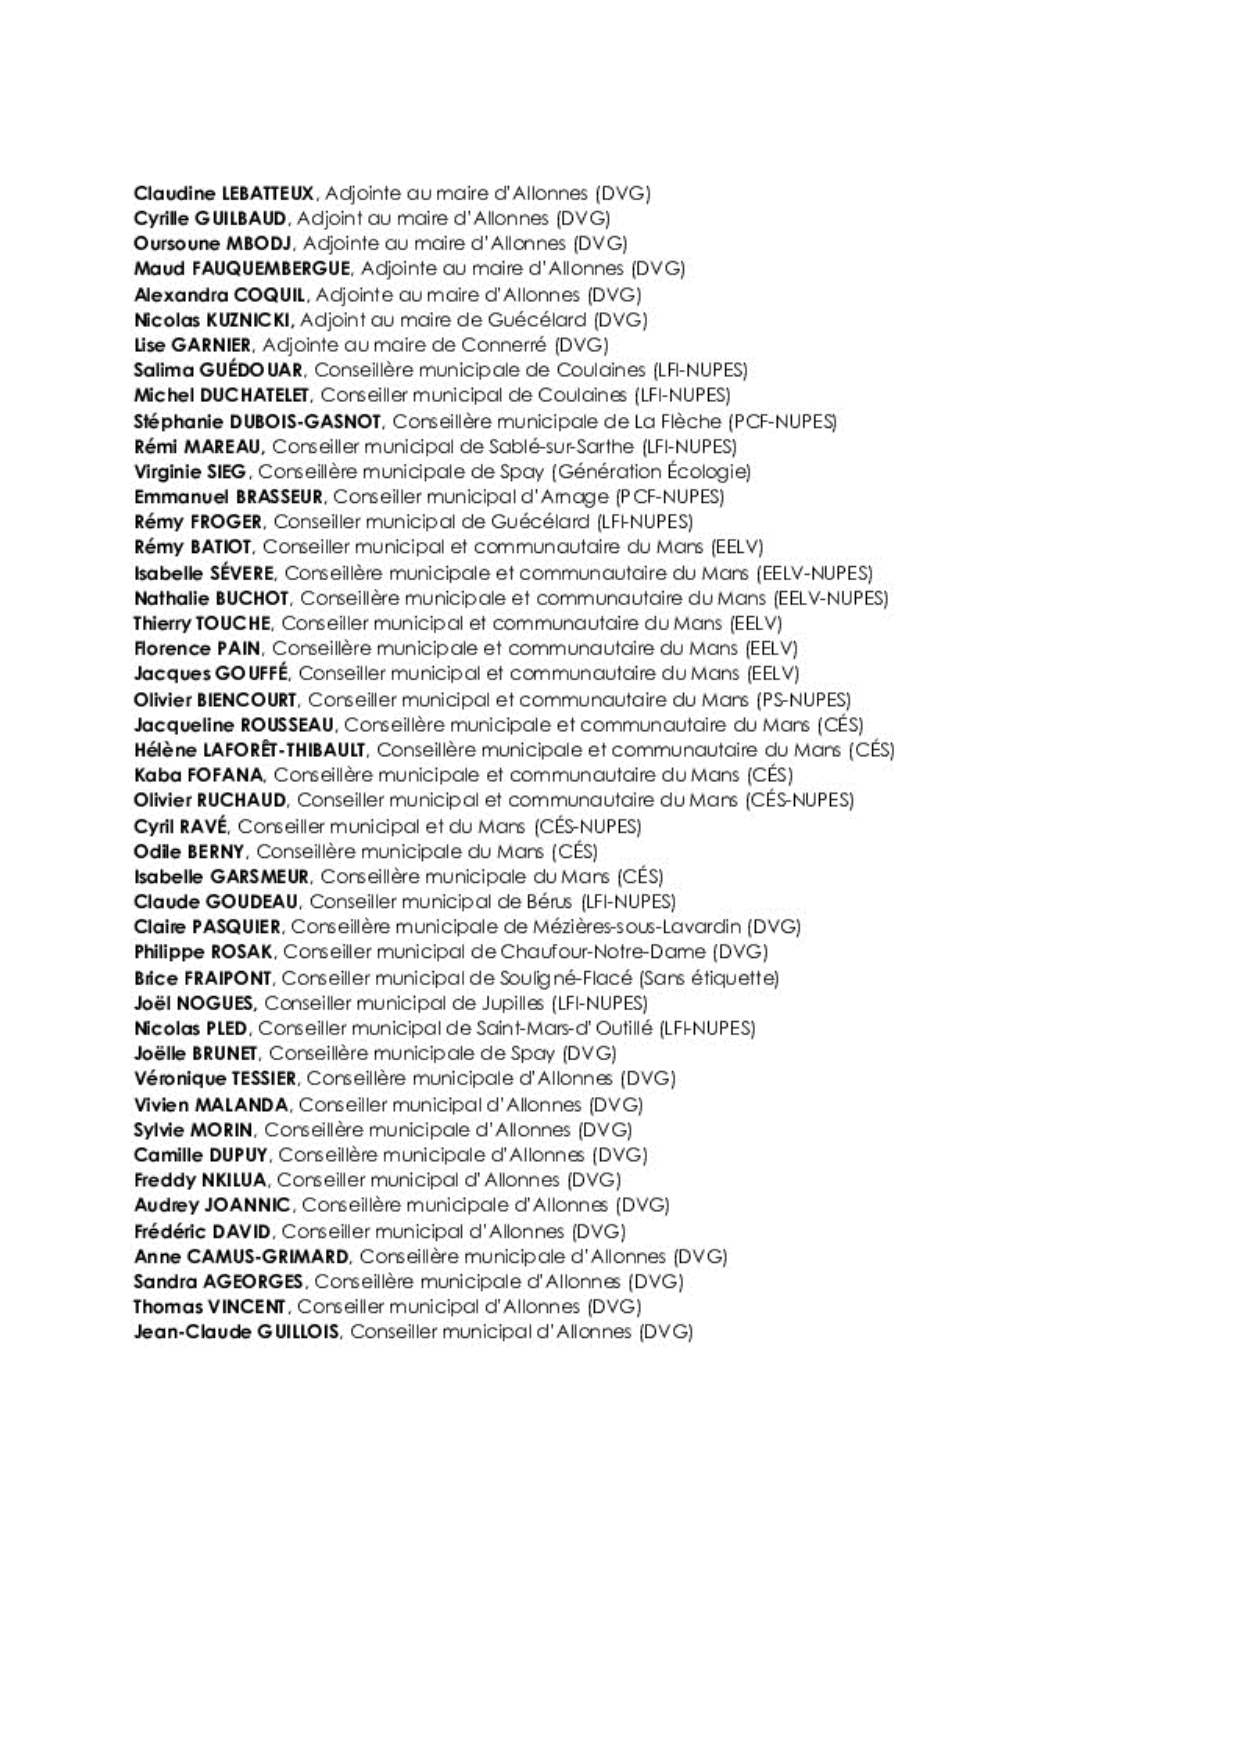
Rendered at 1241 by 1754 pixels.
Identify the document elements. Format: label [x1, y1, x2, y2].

picture [103, 147, 1016, 1401]
